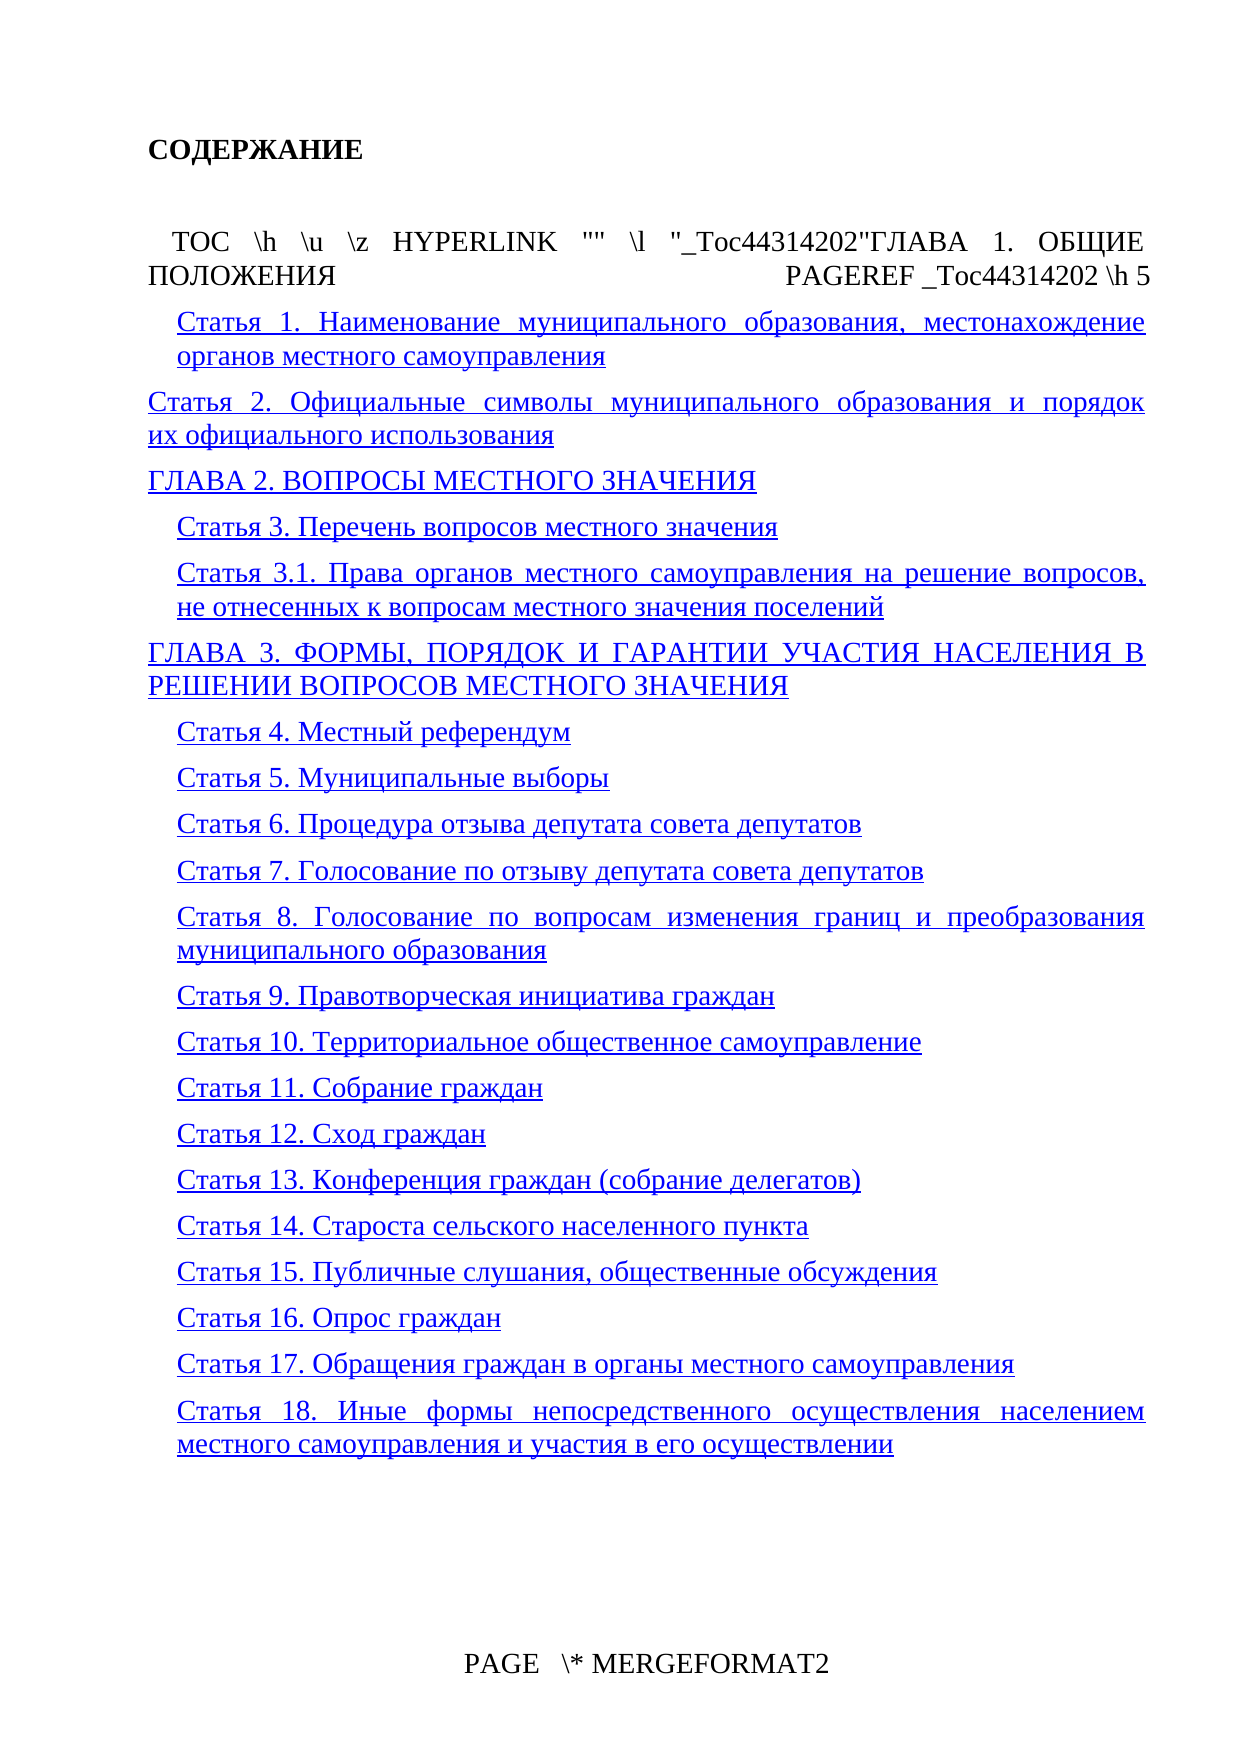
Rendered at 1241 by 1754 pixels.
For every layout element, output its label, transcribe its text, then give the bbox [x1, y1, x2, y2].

text СОДЕРЖАНИЕ [148, 132, 1146, 166]
